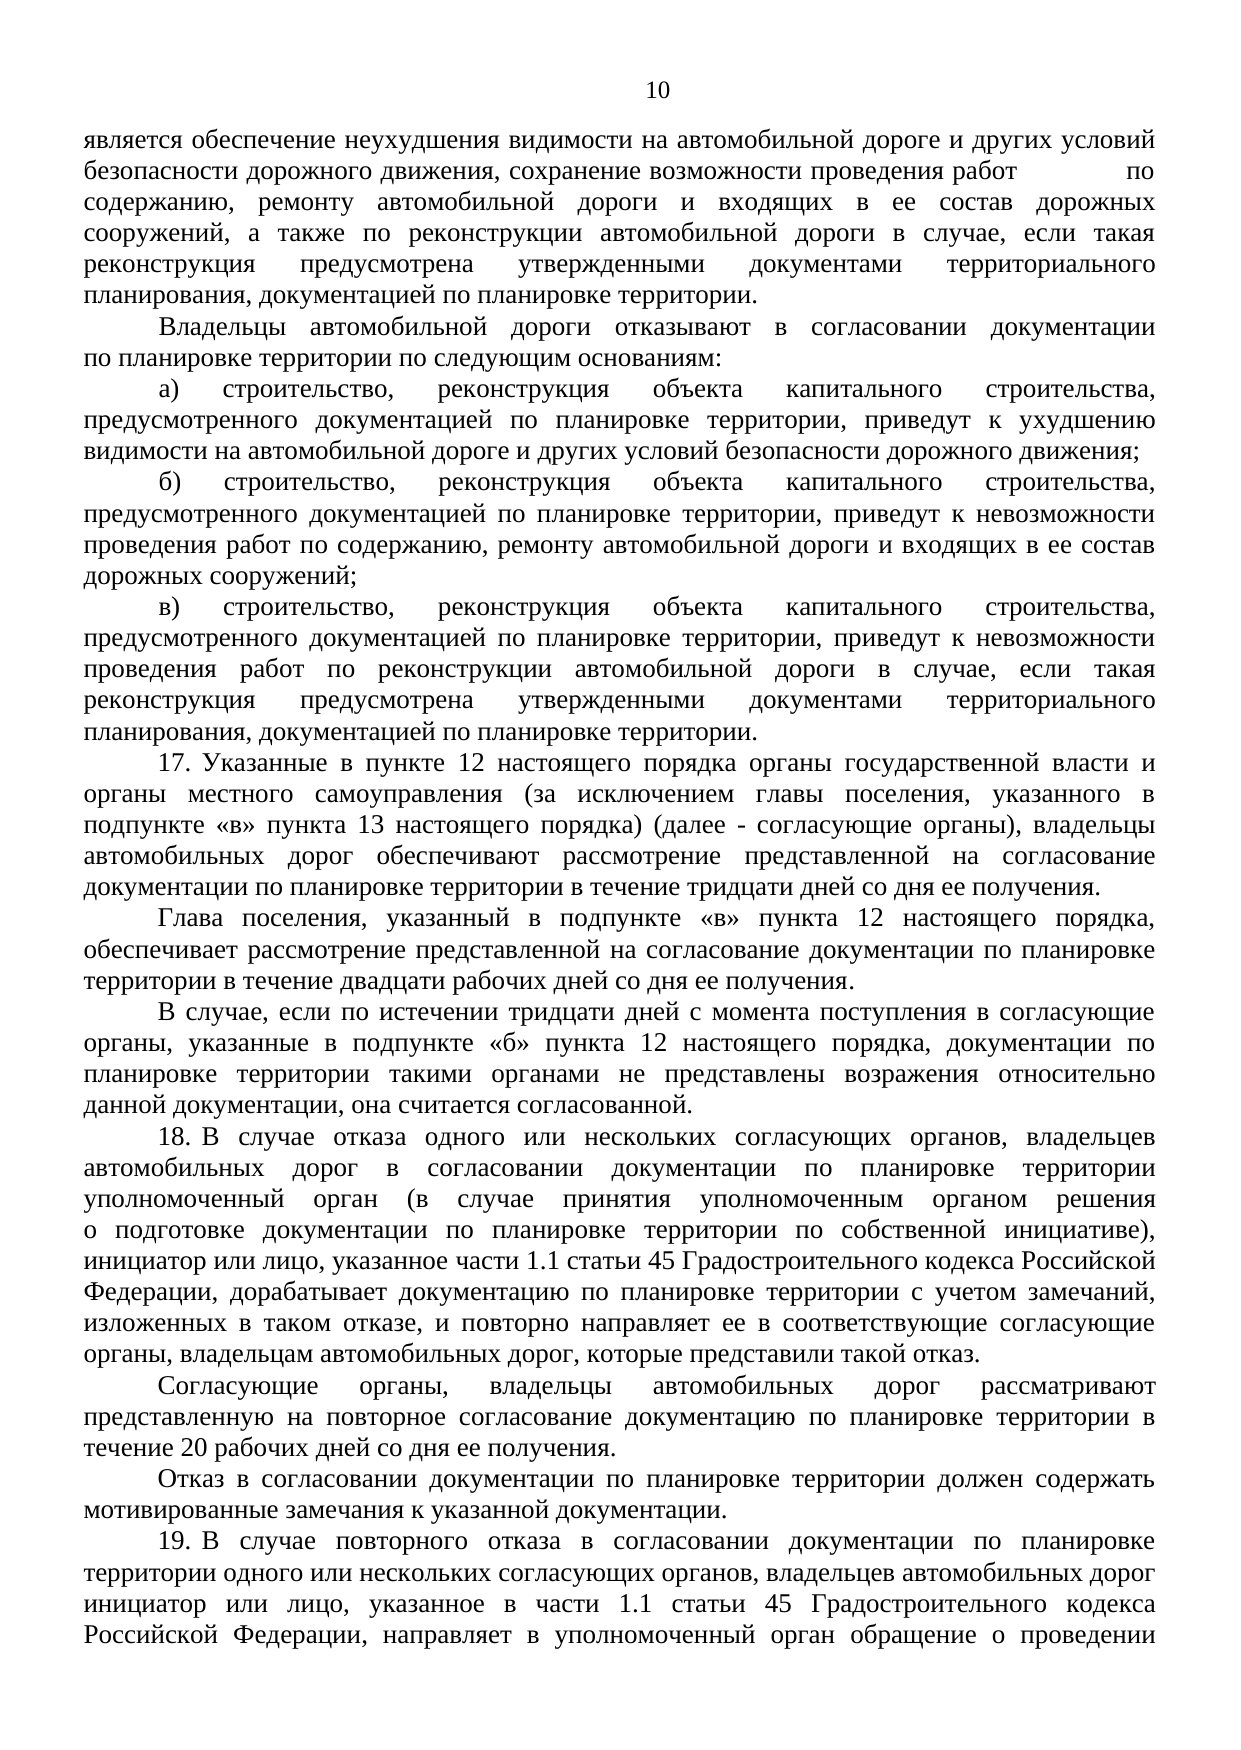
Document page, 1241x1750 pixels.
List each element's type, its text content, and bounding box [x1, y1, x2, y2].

text Владельцы автомобильной дороги отказывают в согласовании документации по планировке территории по следующим основаниям: [83, 310, 1157, 372]
text Глава поселения, указанный в подпункте «в» пункта 12 настоящего порядка, обеспечивает рассмотрение представленной на согласование документации по планировке территории в течение двадцати рабочих дней со дня ее получения. [83, 902, 1157, 995]
text в) строительство, реконструкция объекта капитального строительства, предусмотренного документацией по планировке территории, приведут к невозможности проведения работ по реконструкции автомобильной дороги в случае, если такая реконструкция предусмотрена утвержденными документами территориального планирования, документацией по планировке территории. [83, 590, 1157, 746]
text а) строительство, реконструкция объекта капитального строительства, предусмотренного документацией по планировке территории, приведут к ухудшению видимости на автомобильной дороге и других условий безопасности дорожного движения; [83, 372, 1157, 466]
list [83, 1524, 1157, 1649]
text б) строительство, реконструкция объекта капитального строительства, предусмотренного документацией по планировке территории, приведут к невозможности проведения работ по содержанию, ремонту автомобильной дороги и входящих в ее состав дорожных сооружений; [83, 466, 1157, 590]
list Согласующие органы, владельцы автомобильных дорог рассматривают представленную на повторное согласование документацию по планировке территории в течение 20 рабочих дней со дня ее получения. [83, 1369, 1157, 1462]
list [83, 123, 1157, 310]
list Указанные в пункте 12 настоящего порядка органы государственной власти и органы местного самоуправления (за исключением главы поселения, указанного в подпункте «в» пункта 13 настоящего порядка) (далее - согласующие органы), владельцы автомобильных дорог обеспечивают рассмотрение представленной на согласование документации по планировке территории в течение тридцати дней со дня ее получения. [83, 746, 1157, 902]
text В случае, если по истечении тридцати дней с момента поступления в согласующие органы, указанные в подпункте «б» пункта 12 настоящего порядка, документации по планировке территории такими органами не представлены возражения относительно данной документации, она считается согласованной. [83, 995, 1157, 1119]
list Отказ в согласовании документации по планировке территории должен содержать мотивированные замечания к указанной документации. [83, 1462, 1157, 1524]
list В случае отказа одного или нескольких согласующих органов, владельцев автомобильных дорог в согласовании документации по планировке территории уполномоченный орган (в случае принятия уполномоченным органом решения о подготовке документации по планировке территории по собственной инициативе), инициатор или лицо, указанное части 1.1 статьи 45 Градостроительного кодекса Российской Федерации, дорабатывает документацию по планировке территории с учетом замечаний, изложенных в таком отказе, и повторно направляет ее в соответствующие согласующие органы, владельцам автомобильных дорог, которые представили такой отказ. [83, 1119, 1157, 1369]
